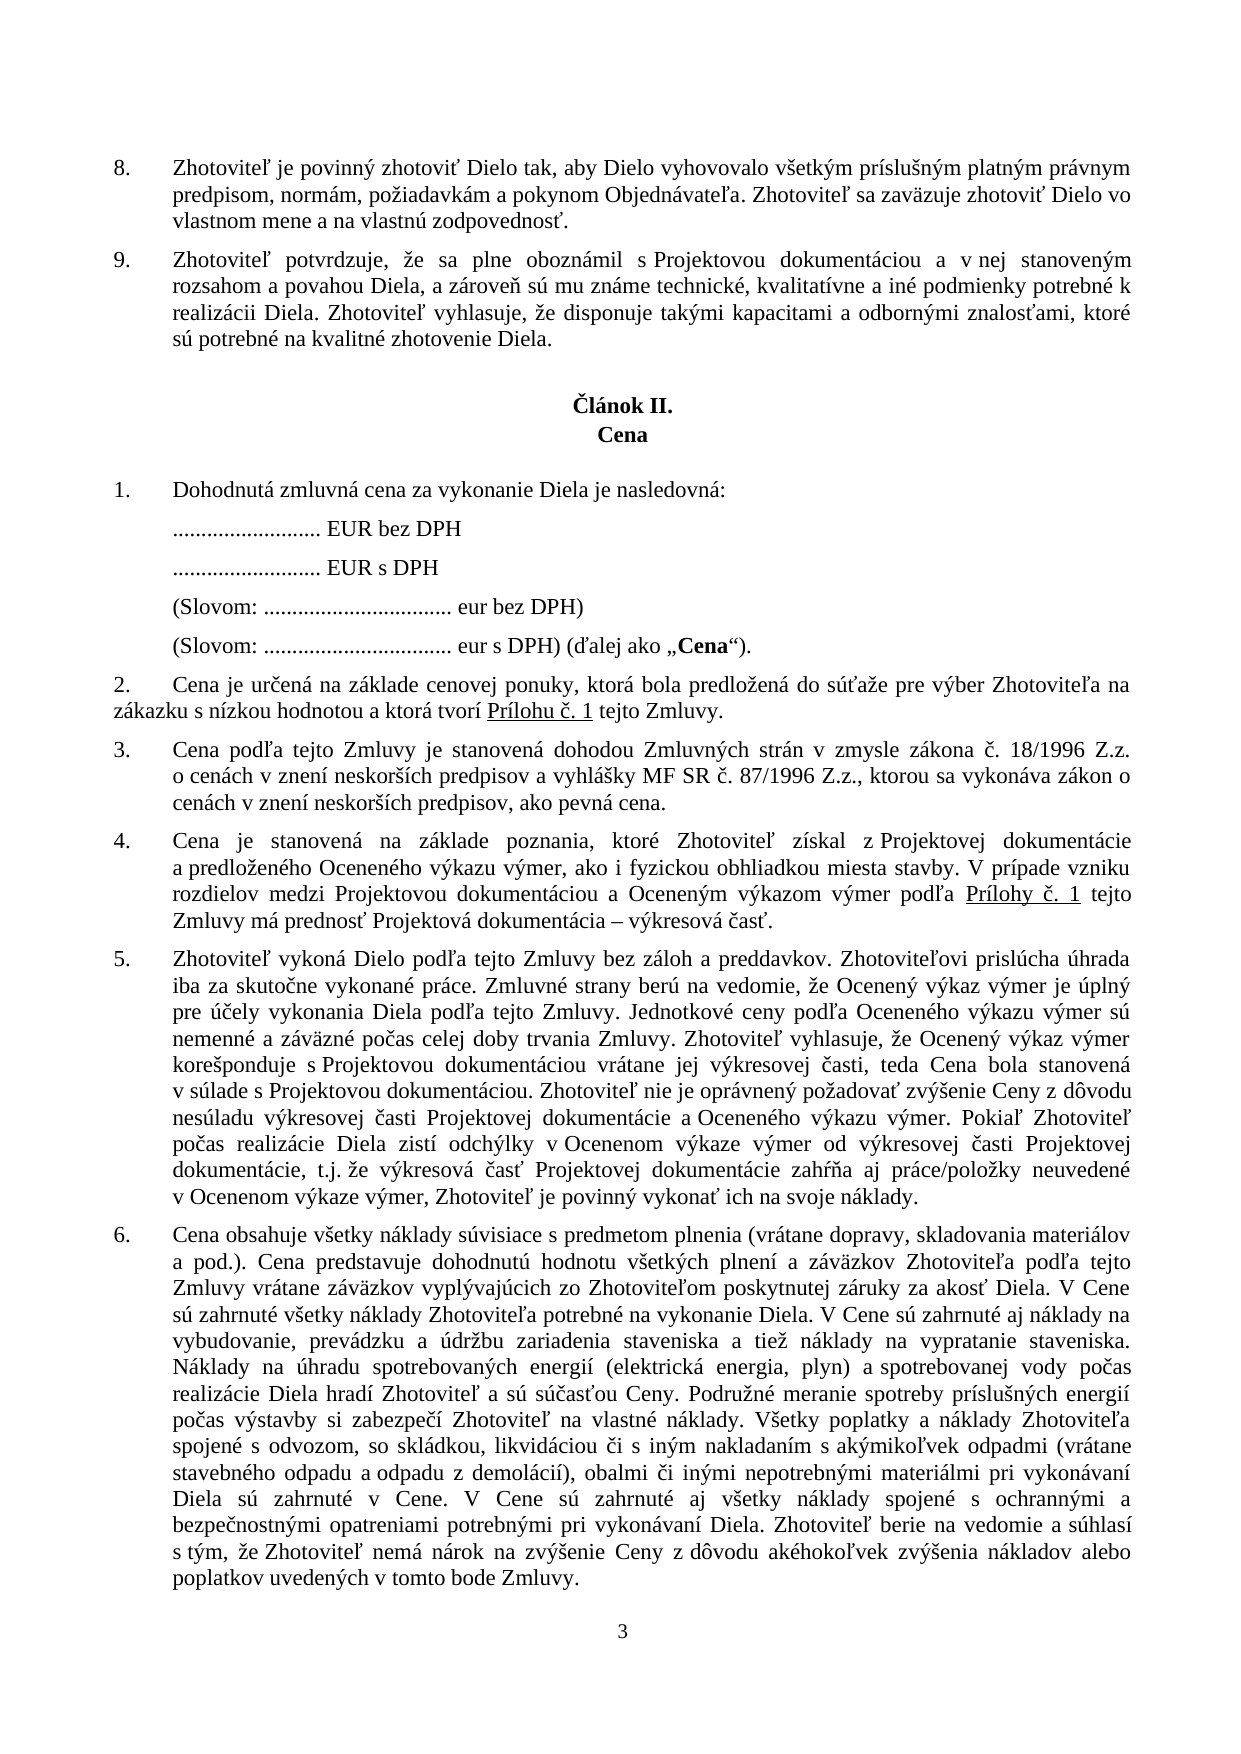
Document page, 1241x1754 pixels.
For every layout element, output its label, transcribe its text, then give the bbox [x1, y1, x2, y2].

subtitle .......................... EUR bez DPH [172, 515, 1132, 542]
subtitle Dohodnutá zmluvná cena za vykonanie Diela je nasledovná: [113, 477, 1132, 503]
subtitle Cena podľa tejto Zmluvy je stanovená dohodou Zmluvných strán v zmysle zákona č. 18/1996 Z.z. o cenách v znení neskorších predpisov a vyhlášky MF SR č. 87/1996 Z.z., ktorou sa vykonáva zákon o cenách v znení neskorších predpisov, ako pevná cena. [113, 736, 1132, 815]
subtitle Cena obsahuje všetky náklady súvisiace s predmetom plnenia (vrátane dopravy, skladovania materiálov a pod.). Cena predstavuje dohodnutú hodnotu všetkých plnení a záväzkov Zhotoviteľa podľa tejto Zmluvy vrátane záväzkov vyplývajúcich zo Zhotoviteľom poskytnutej záruky za akosť Diela. V Cene sú zahrnuté všetky náklady Zhotoviteľa potrebné na vykonanie Diela. V Cene sú zahrnuté aj náklady na vybudovanie, prevádzku a údržbu zariadenia staveniska a tiež náklady na vypratanie staveniska. Náklady na úhradu spotrebovaných energií (elektrická energia, plyn) a spotrebovanej vody počas realizácie Diela hradí Zhotoviteľ a sú súčasťou Ceny. Podružné meranie spotreby príslušných energií počas výstavby si zabezpečí Zhotoviteľ na vlastné náklady. Všetky poplatky a náklady Zhotoviteľa spojené s odvozom, so skládkou, likvidáciou či s iným nakladaním s akýmikoľvek odpadmi (vrátane stavebného odpadu a odpadu z demolácií), obalmi či inými nepotrebnými materiálmi pri vykonávaní Diela sú zahrnuté v Cene. V Cene sú zahrnuté aj všetky náklady spojené s ochrannými a bezpečnostnými opatreniami potrebnými pri vykonávaní Diela. Zhotoviteľ berie na vedomie a súhlasí s tým, že Zhotoviteľ nemá nárok na zvýšenie Ceny z dôvodu akéhokoľvek zvýšenia nákladov alebo poplatkov uvedených v tomto bode Zmluvy. [113, 1222, 1132, 1591]
subtitle (Slovom: ................................. eur bez DPH) [172, 593, 1132, 619]
subtitle Cena je stanovená na základe poznania, ktoré Zhotoviteľ získal z Projektovej dokumentácie a predloženého Oceneného výkazu výmer, ako i fyzickou obhliadkou miesta stavby. V prípade vzniku rozdielov medzi Projektovou dokumentáciou a Oceneným výkazom výmer podľa Prílohy č. 1 tejto Zmluvy má prednosť Projektová dokumentácia – výkresová časť. [113, 828, 1132, 933]
subtitle Zhotoviteľ vykoná Dielo podľa tejto Zmluvy bez záloh a preddavkov. Zhotoviteľovi prislúcha úhrada iba za skutočne vykonané práce. Zmluvné strany berú na vedomie, že Ocenený výkaz výmer je úplný pre účely vykonania Diela podľa tejto Zmluvy. Jednotkové ceny podľa Oceneného výkazu výmer sú nemenné a záväzné počas celej doby trvania Zmluvy. Zhotoviteľ vyhlasuje, že Ocenený výkaz výmer korešponduje s Projektovou dokumentáciou vrátane jej výkresovej časti, teda Cena bola stanovená v súlade s Projektovou dokumentáciou. Zhotoviteľ nie je oprávnený požadovať zvýšenie Ceny z dôvodu nesúladu výkresovej časti Projektovej dokumentácie a Oceneného výkazu výmer. Pokiaľ Zhotoviteľ počas realizácie Diela zistí odchýlky v Ocenenom výkaze výmer od výkresovej časti Projektovej dokumentácie, t.j. že výkresová časť Projektovej dokumentácie zahŕňa aj práce/položky neuvedené v Ocenenom výkaze výmer, Zhotoviteľ je povinný vykonať ich na svoje náklady. [113, 946, 1132, 1209]
text Cena [113, 421, 1132, 447]
subtitle Zhotoviteľ potvrdzuje, že sa plne oboznámil s Projektovou dokumentáciou a v nej stanoveným rozsahom a povahou Diela, a zároveň sú mu známe technické, kvalitatívne a iné podmienky potrebné k realizácii Diela. Zhotoviteľ vyhlasuje, že disponuje takými kapacitami a odbornými znalosťami, ktoré sú potrebné na kvalitné zhotovenie Diela. [113, 246, 1132, 351]
text Článok II. [113, 392, 1132, 418]
subtitle Cena je určená na základe cenovej ponuky, ktorá bola predložená do súťaže pre výber Zhotoviteľa na zákazku s nízkou hodnotou a ktorá tvorí Prílohu č. 1 tejto Zmluvy. [113, 671, 1132, 723]
subtitle Zhotoviteľ je povinný zhotoviť Dielo tak, aby Dielo vyhovovalo všetkým príslušným platným právnym predpisom, normám, požiadavkám a pokynom Objednávateľa. Zhotoviteľ sa zaväzuje zhotoviť Dielo vo vlastnom mene a na vlastnú zodpovednosť. [113, 154, 1132, 233]
subtitle (Slovom: ................................. eur s DPH) (ďalej ako „Cena“). [172, 632, 1132, 658]
subtitle .......................... EUR s DPH [172, 554, 1132, 581]
